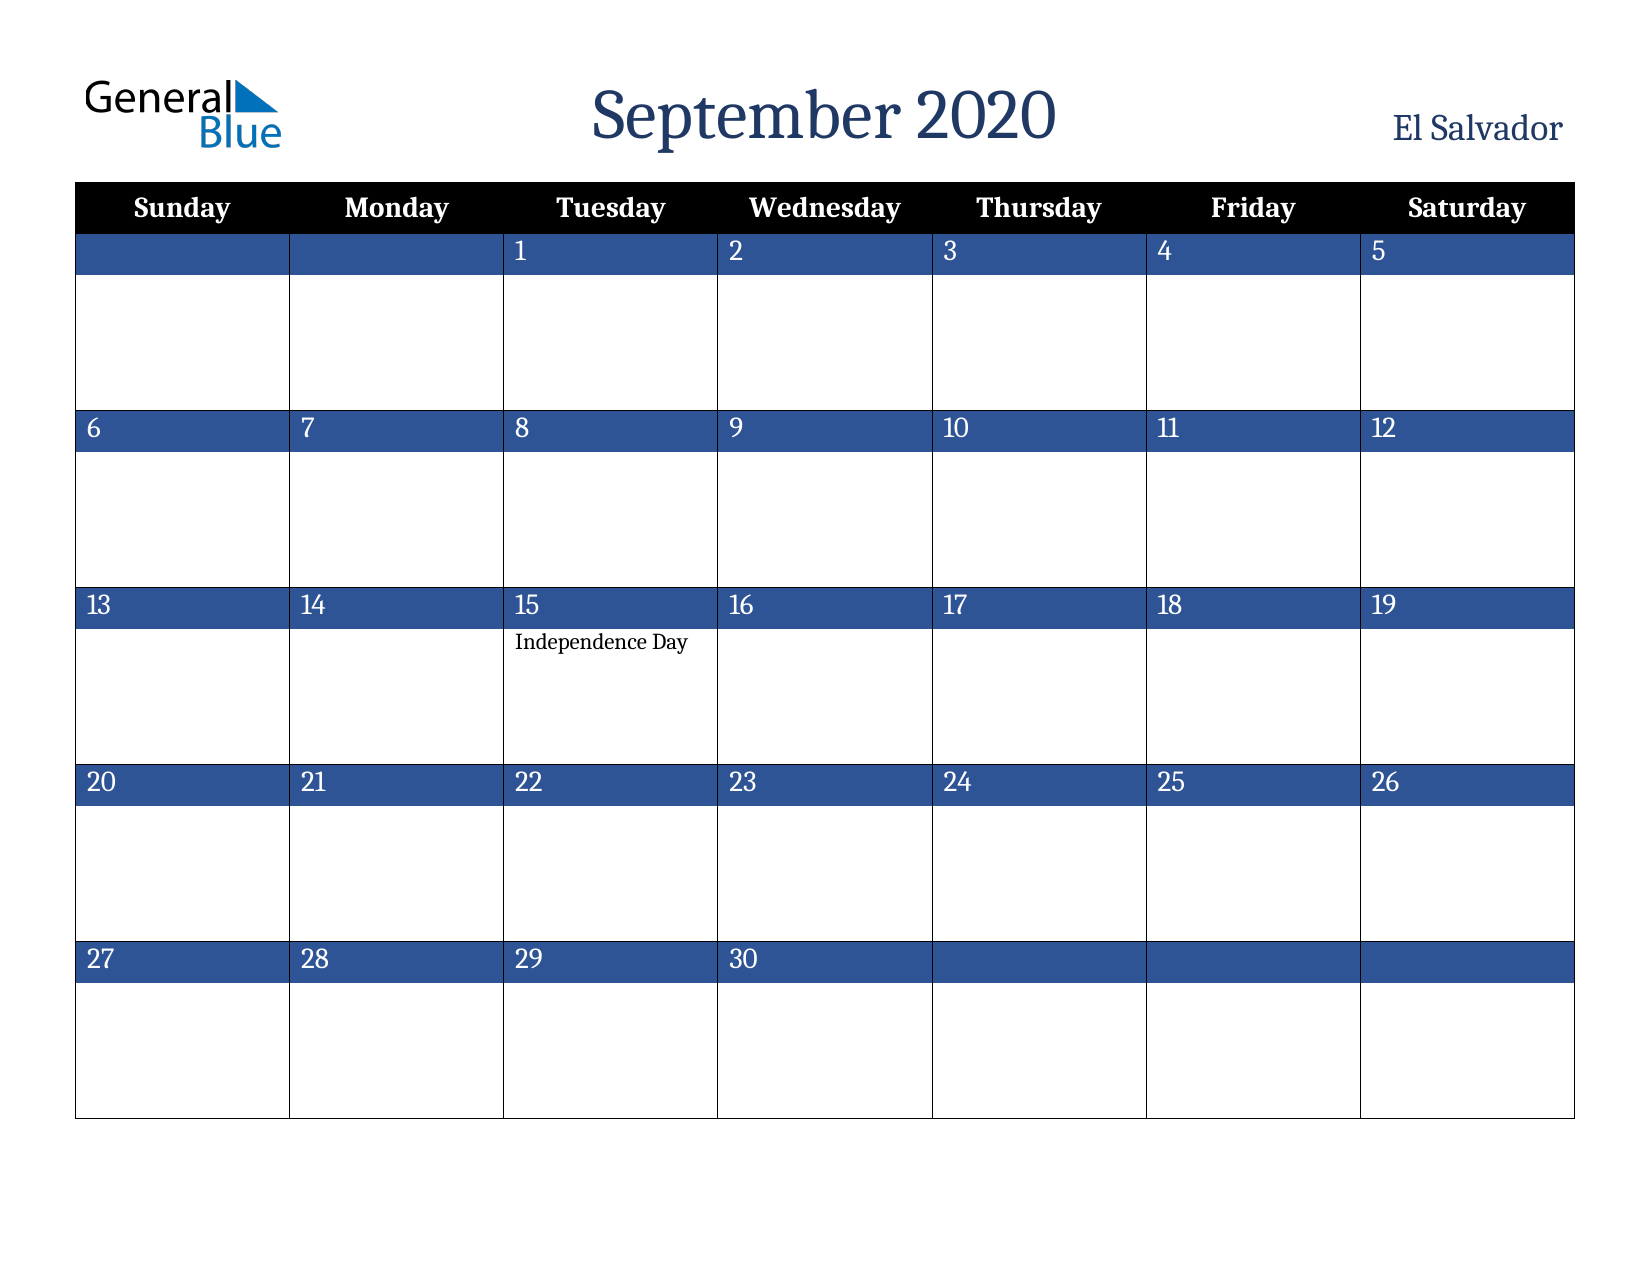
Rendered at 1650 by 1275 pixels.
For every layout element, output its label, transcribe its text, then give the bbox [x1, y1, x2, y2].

table_cell [1147, 983, 1360, 1118]
table_cell [290, 452, 503, 587]
table_cell Sunday [76, 183, 289, 233]
table_cell 28 [290, 942, 503, 983]
table_cell 19 [1361, 588, 1574, 629]
table_cell 8 [504, 411, 717, 452]
table_cell [1147, 629, 1360, 764]
table_cell 6 [76, 411, 289, 452]
table_cell 24 [933, 765, 1146, 806]
table_cell 27 [76, 942, 289, 983]
table_cell [1147, 452, 1360, 587]
table_header [76, 75, 503, 182]
table_cell Friday [1147, 183, 1360, 233]
table_cell [933, 629, 1146, 764]
table_cell 20 [76, 765, 289, 806]
table_header September 2020 [504, 75, 1146, 182]
table_cell Saturday [1361, 183, 1574, 233]
table_cell [76, 234, 289, 275]
table_cell [718, 983, 932, 1118]
table_cell [290, 806, 503, 941]
table_cell [290, 275, 503, 410]
table_cell [1361, 942, 1574, 983]
table_cell 5 [1361, 234, 1574, 275]
table_cell [1361, 452, 1574, 587]
table_cell [1361, 983, 1574, 1118]
table_cell 13 [76, 588, 289, 629]
table_cell Monday [290, 183, 503, 233]
table_cell 30 [718, 942, 932, 983]
table_cell [933, 275, 1146, 410]
table_cell 7 [290, 411, 503, 452]
table_cell [933, 452, 1146, 587]
table_cell [718, 275, 932, 410]
table_cell [1147, 806, 1360, 941]
table_cell 3 [933, 234, 1146, 275]
picture [86, 80, 281, 148]
table_cell 1 [504, 234, 717, 275]
table_cell 18 [1147, 588, 1360, 629]
table_cell [1147, 275, 1360, 410]
table_cell 22 [504, 765, 717, 806]
table_cell [290, 234, 503, 275]
table_cell 23 [718, 765, 932, 806]
table_cell [504, 275, 717, 410]
table_cell [76, 629, 289, 764]
table_cell [76, 452, 289, 587]
table_cell 11 [1147, 411, 1360, 452]
table_cell Wednesday [718, 183, 932, 233]
table_cell Independence Day [504, 629, 717, 764]
table_cell [718, 629, 932, 764]
table_cell [1361, 629, 1574, 764]
table_cell [1147, 942, 1360, 983]
table_cell 25 [1147, 765, 1360, 806]
table_cell [1361, 806, 1574, 941]
table_cell 21 [290, 765, 503, 806]
table_cell [290, 983, 503, 1118]
table_cell [718, 452, 932, 587]
table_cell 12 [1361, 411, 1574, 452]
table_cell 2 [718, 234, 932, 275]
table_cell Thursday [933, 183, 1146, 233]
table_cell 9 [718, 411, 932, 452]
table_cell 29 [504, 942, 717, 983]
table_cell 17 [933, 588, 1146, 629]
table_cell 26 [1361, 765, 1574, 806]
table_cell 15 [504, 588, 717, 629]
table_cell 16 [718, 588, 932, 629]
table_cell [504, 806, 717, 941]
table_cell Tuesday [504, 183, 717, 233]
table_cell [504, 983, 717, 1118]
table_cell [933, 983, 1146, 1118]
table_cell [718, 806, 932, 941]
table_cell [76, 275, 289, 410]
table_cell [933, 942, 1146, 983]
table_cell [504, 452, 717, 587]
table_cell 4 [1147, 234, 1360, 275]
table_cell [76, 983, 289, 1118]
table_cell 14 [290, 588, 503, 629]
table_cell [76, 806, 289, 941]
table_cell [933, 806, 1146, 941]
table_cell [290, 629, 503, 764]
table_cell 10 [933, 411, 1146, 452]
table_cell [1361, 275, 1574, 410]
table_header El Salvador [1146, 75, 1574, 182]
